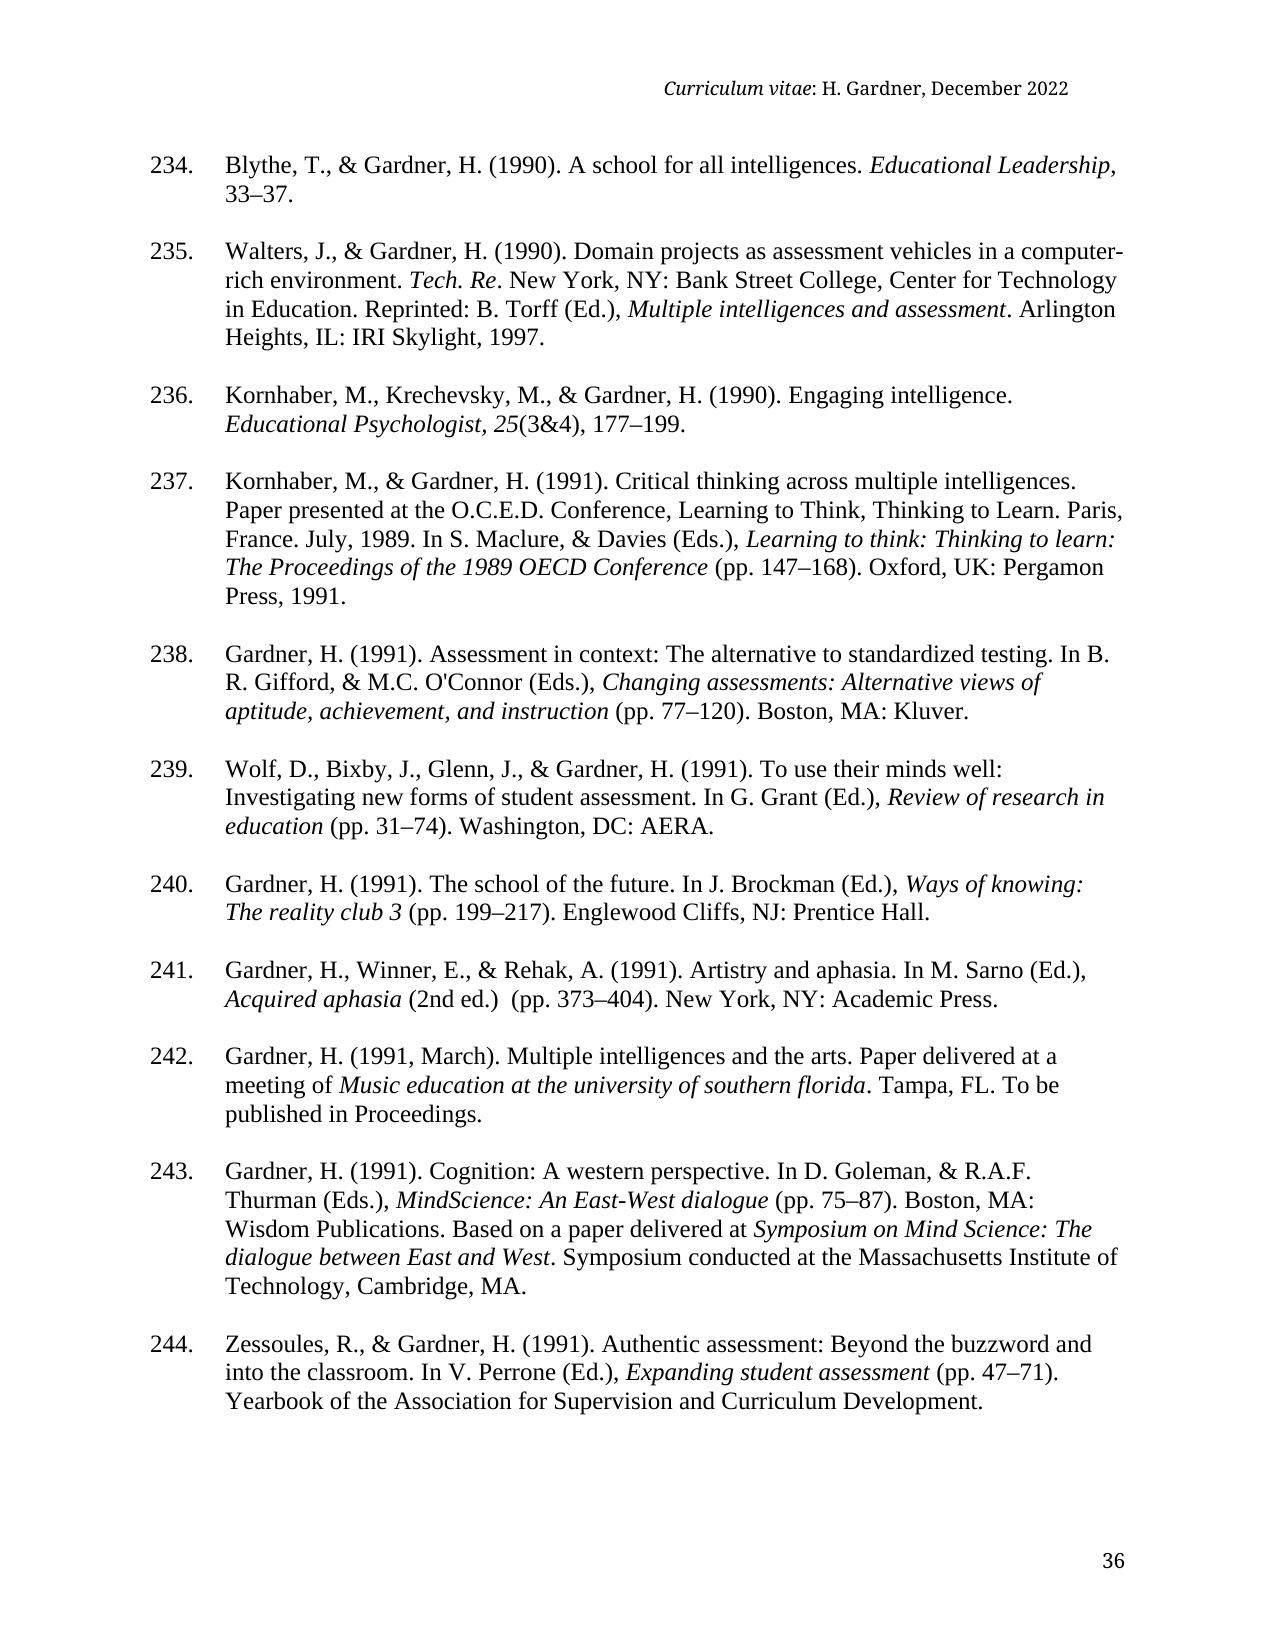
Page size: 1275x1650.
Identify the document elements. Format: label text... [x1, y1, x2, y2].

list Blythe, T., & Gardner, H. (1990). A school for all intelligences. Educational Leadership, 33–37. [150, 150, 1125, 207]
list Gardner, H. (1991). Assessment in context: The alternative to standardized testing. In B. R. Gifford, & M.C. O'Connor (Eds.), Changing assessments: Alternative views of aptitude, achievement, and instruction (pp. 77–120). Boston, MA: Kluver. [150, 639, 1125, 725]
list Gardner, H. (1991). The school of the future. In J. Brockman (Ed.), Ways of knowing: The reality club 3 (pp. 199–217). Englewood Cliffs, NJ: Prentice Hall. [150, 869, 1125, 926]
list Kornhaber, M., Krechevsky, M., & Gardner, H. (1990). Engaging intelligence. Educational Psychologist, 25(3&4), 177–199. [150, 380, 1125, 437]
list Zessoules, R., & Gardner, H. (1991). Authentic assessment: Beyond the buzzword and into the classroom. In V. Perrone (Ed.), Expanding student assessment (pp. 47–71). Yearbook of the Association for Supervision and Curriculum Development. [150, 1329, 1125, 1415]
list Gardner, H. (1991, March). Multiple intelligences and the arts. Paper delivered at a meeting of Music education at the university of southern florida. Tampa, FL. To be published in Proceedings. [150, 1041, 1125, 1127]
list Kornhaber, M., & Gardner, H. (1991). Critical thinking across multiple intelligences. Paper presented at the O.C.E.D. Conference, Learning to Think, Thinking to Learn. Paris, France. July, 1989. In S. Maclure, & Davies (Eds.), Learning to think: Thinking to learn: The Proceedings of the 1989 OECD Conference (pp. 147–168). Oxford, UK: Pergamon Press, 1991. [150, 466, 1125, 610]
list Wolf, D., Bixby, J., Glenn, J., & Gardner, H. (1991). To use their minds well: Investigating new forms of student assessment. In G. Grant (Ed.), Review of research in education (pp. 31–74). Washington, DC: AERA. [150, 754, 1125, 840]
list Walters, J., & Gardner, H. (1990). Domain projects as assessment vehicles in a computer-rich environment. Tech. Re. New York, NY: Bank Street College, Center for Technology in Education. Reprinted: B. Torff (Ed.), Multiple intelligences and assessment. Arlington Heights, IL: IRI Skylight, 1997. [150, 236, 1125, 351]
list Gardner, H., Winner, E., & Rehak, A. (1991). Artistry and aphasia. In M. Sarno (Ed.), Acquired aphasia (2nd ed.) (pp. 373–404). New York, NY: Academic Press. [150, 955, 1125, 1012]
list Gardner, H. (1991). Cognition: A western perspective. In D. Goleman, & R.A.F. Thurman (Eds.), MindScience: An East-West dialogue (pp. 75–87). Boston, MA: Wisdom Publications. Based on a paper delivered at Symposium on Mind Science: The dialogue between East and West. Symposium conducted at the Massachusetts Institute of Technology, Cambridge, MA. [150, 1156, 1125, 1300]
